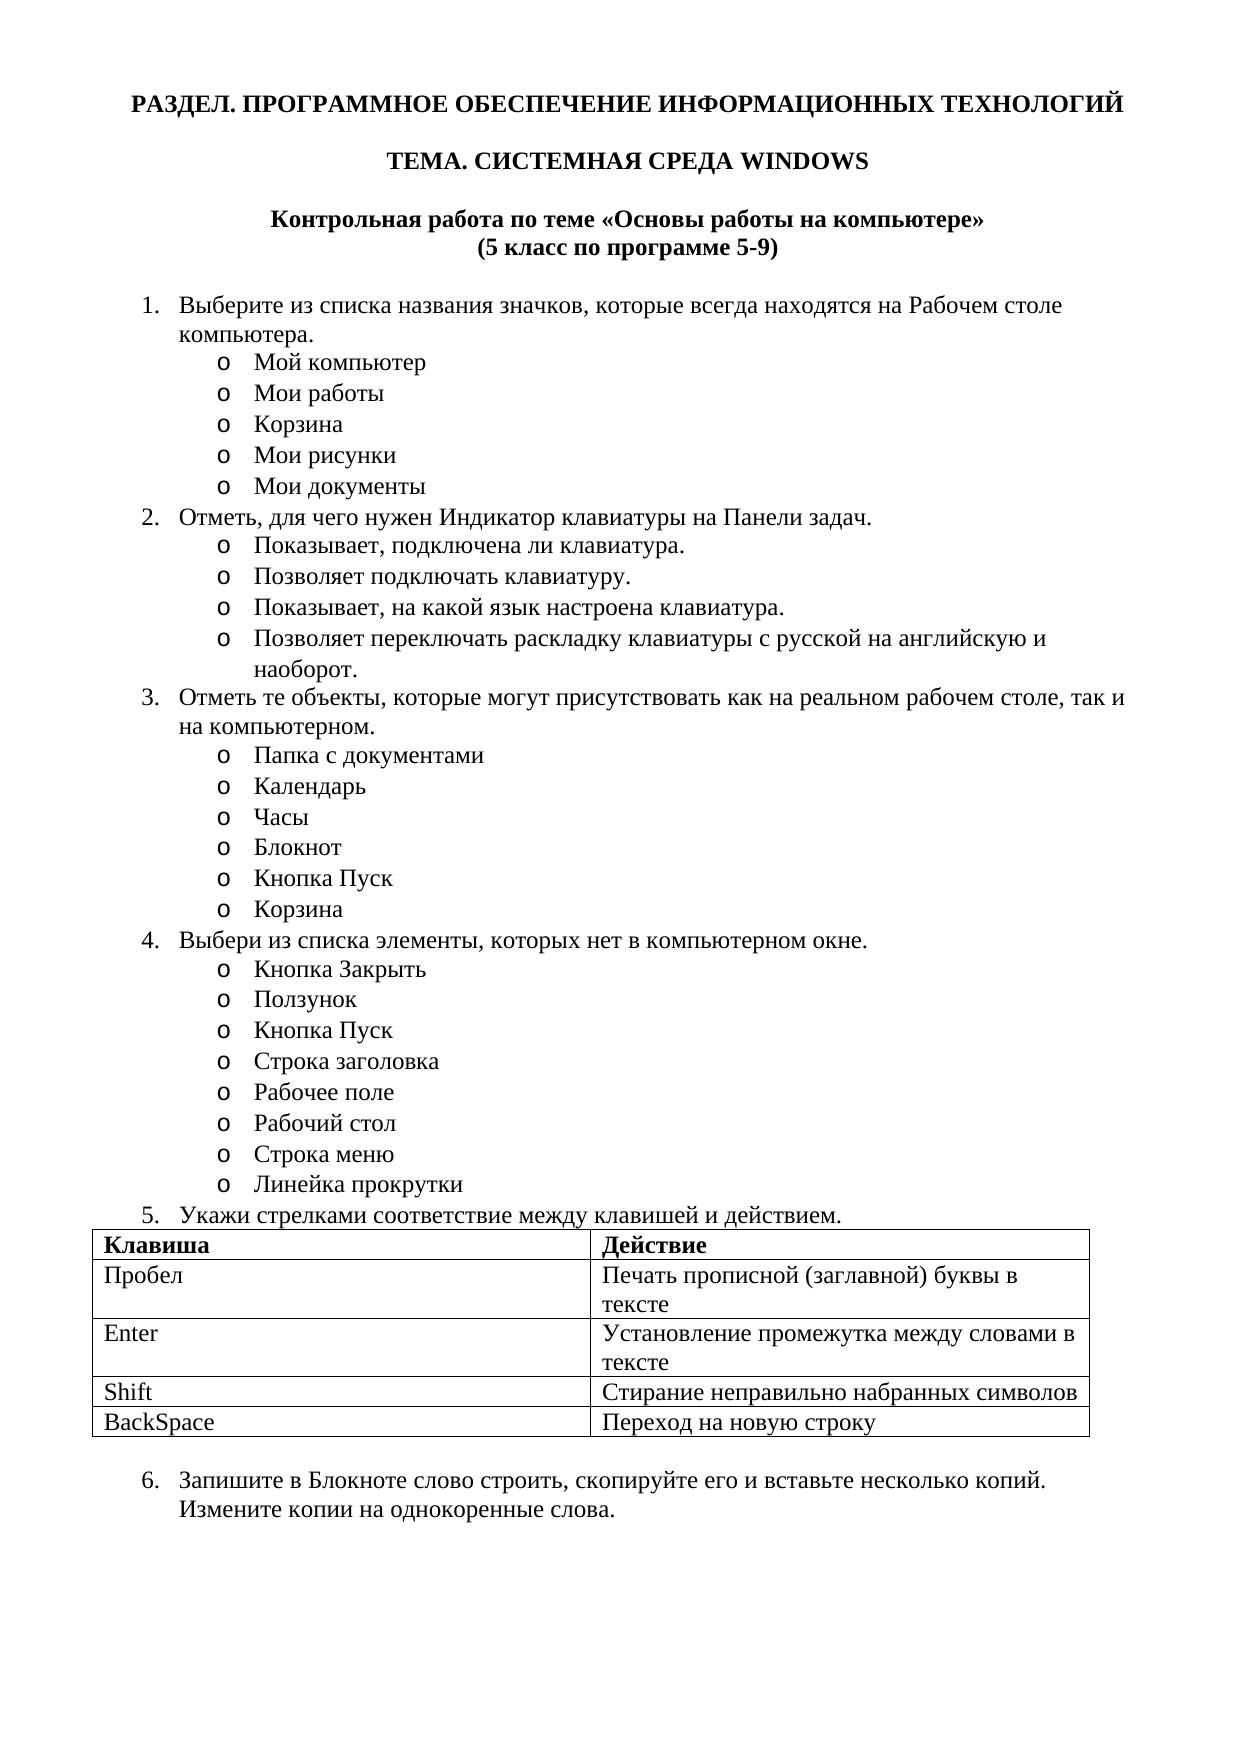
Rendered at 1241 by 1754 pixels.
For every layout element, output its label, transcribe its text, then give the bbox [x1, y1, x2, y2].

list Запишите в Блокноте слово строить, скопируйте его и вставьте несколько копий. Измените копии на однокоренные слова. [141, 1465, 1152, 1523]
list Кнопка Пуск [216, 863, 1152, 894]
list Линейка прокрутки [216, 1169, 1152, 1200]
list Корзина [216, 409, 1152, 440]
table_header Действие [591, 1230, 1089, 1259]
list Корзина [216, 894, 1152, 925]
list Мои работы [216, 378, 1152, 409]
list Часы [216, 802, 1152, 832]
text (5 класс по программе 5-9) [103, 232, 1152, 261]
list Мои документы [216, 471, 1152, 502]
list Показывает, подключена ли клавиатура. [216, 530, 1152, 561]
list Отметь те объекты, которые могут присутствовать как на реальном рабочем столе, так и на компьютерном. [141, 682, 1152, 740]
list Мой компьютер [216, 347, 1152, 378]
text ТЕМА. СИСТЕМНАЯ СРЕДА WINDOWS [103, 146, 1152, 175]
list Папка с документами [216, 740, 1152, 771]
list Строка меню [216, 1139, 1152, 1169]
list Укажи стрелками соответствие между клавишей и действием. [141, 1200, 1152, 1229]
table_cell Установление промежутка между словами в тексте [591, 1319, 1089, 1376]
list Блокнот [216, 832, 1152, 863]
list Рабочее поле [216, 1077, 1152, 1108]
list Выбери из списка элементы, которых нет в компьютерном окне. [141, 925, 1152, 954]
list Ползунок [216, 984, 1152, 1015]
table_cell Shift [93, 1377, 590, 1406]
table_cell Стирание неправильно набранных символов [591, 1377, 1089, 1406]
table_cell Печать прописной (заглавной) буквы в тексте [591, 1260, 1089, 1317]
table_cell Переход на новую строку [591, 1407, 1089, 1436]
table_header Клавиша [93, 1230, 590, 1259]
text Контрольная работа по теме «Основы работы на компьютере» [103, 204, 1152, 232]
table_cell Enter [93, 1319, 590, 1376]
list Рабочий стол [216, 1108, 1152, 1139]
text РАЗДЕЛ. ПРОГРАММНОЕ ОБЕСПЕЧЕНИЕ ИНФОРМАЦИОННЫХ ТЕХНОЛОГИЙ [103, 89, 1152, 117]
list Кнопка Закрыть [216, 954, 1152, 984]
list Мои рисунки [216, 440, 1152, 471]
list Календарь [216, 771, 1152, 802]
list Отметь, для чего нужен Индикатор клавиатуры на Панели задач. [141, 502, 1152, 530]
table_cell Пробел [93, 1260, 590, 1317]
list Позволяет подключать клавиатуру. [216, 561, 1152, 592]
list Кнопка Пуск [216, 1015, 1152, 1046]
list Строка заголовка [216, 1046, 1152, 1077]
list Выберите из списка названия значков, которые всегда находятся на Рабочем столе компьютера. [141, 290, 1152, 347]
list Показывает, на какой язык настроена клавиатура. [216, 592, 1152, 623]
list Позволяет переключать раскладку клавиатуры с русской на английскую и наоборот. [216, 623, 1152, 682]
table_cell BackSpace [93, 1407, 590, 1436]
